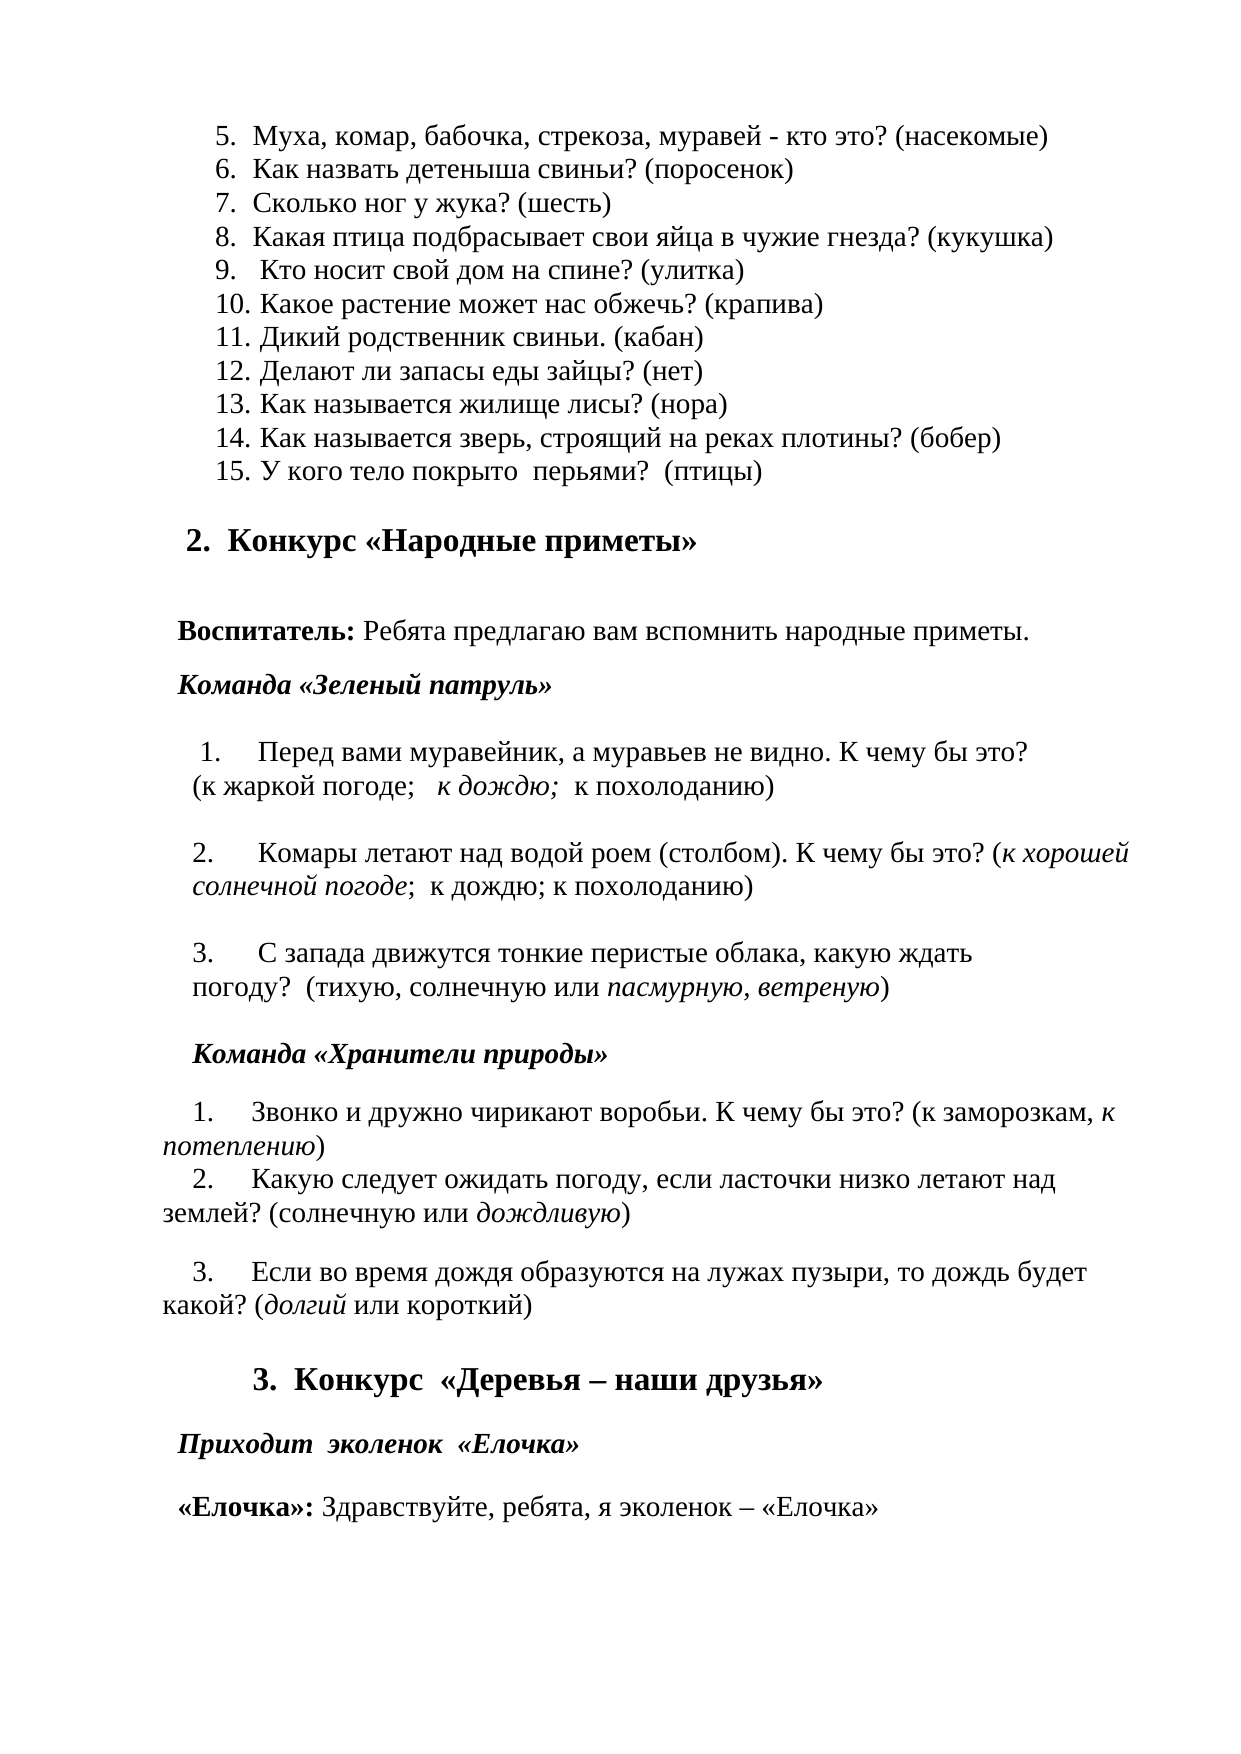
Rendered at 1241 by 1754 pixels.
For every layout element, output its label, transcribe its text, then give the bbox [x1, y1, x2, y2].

list Дикий родственник свиньи. (кабан) [215, 319, 1152, 353]
list Как называется жилище лисы? (нора) [215, 386, 1152, 420]
list Звонко и дружно чирикают воробьи. К чему бы это? (к заморозкам, к потеплению) [162, 1094, 1152, 1162]
text «Елочка»: Здравствуйте, ребята, я эколенок – «Елочка» [177, 1489, 1152, 1523]
list У кого тело покрыто перьями? (птицы) [215, 453, 1152, 487]
list Как называется зверь, строящий на реках плотины? (бобер) [215, 420, 1152, 453]
list Делают ли запасы еды зайцы? (нет) [215, 353, 1152, 386]
list Если во время дождя образуются на лужах пузыри, то дождь будет какой? (долгий или короткий) [162, 1254, 1152, 1321]
text Приходит эколенок «Елочка» [177, 1427, 1152, 1460]
text Команда «Зеленый патруль» [177, 667, 1152, 701]
list Какое растение может нас обжечь? (крапива) [215, 286, 1152, 319]
list Муха, комар, бабочка, стрекоза, муравей - кто это? (насекомые) [215, 118, 1152, 152]
text 2. Конкурс «Народные приметы» [177, 521, 1152, 588]
list Сколько ног у жука? (шесть) [215, 185, 1152, 219]
list Как назвать детеныша свиньи? (поросенок) [215, 152, 1152, 185]
text Воспитатель: Ребята предлагаю вам вспомнить народные приметы. [177, 613, 1152, 646]
text 3. Конкурс «Деревья – наши друзья» [252, 1359, 1152, 1397]
list Какая птица подбрасывает свои яйца в чужие гнезда? (кукушка) [215, 219, 1152, 252]
list Кто носит свой дом на спине? (улитка) [215, 252, 1152, 286]
list Какую следует ожидать погоду, если ласточки низко летают над землей? (солнечную или дождливую) [162, 1162, 1152, 1229]
text 1. Перед вами муравейник, а муравьев не видно. К чему бы это? (к жаркой погоде; к дождю; к похолоданию) 2. Комары летают над водой роем (столбом). К чему бы это? (к хорошей солнечной погоде; к дождю; к похолоданию) 3. С запада движутся тонкие перистые облака, какую ждать погоду? (тихую, солнечную или пасмурную, ветреную) Команда «Хранители природы» [192, 701, 1152, 1069]
